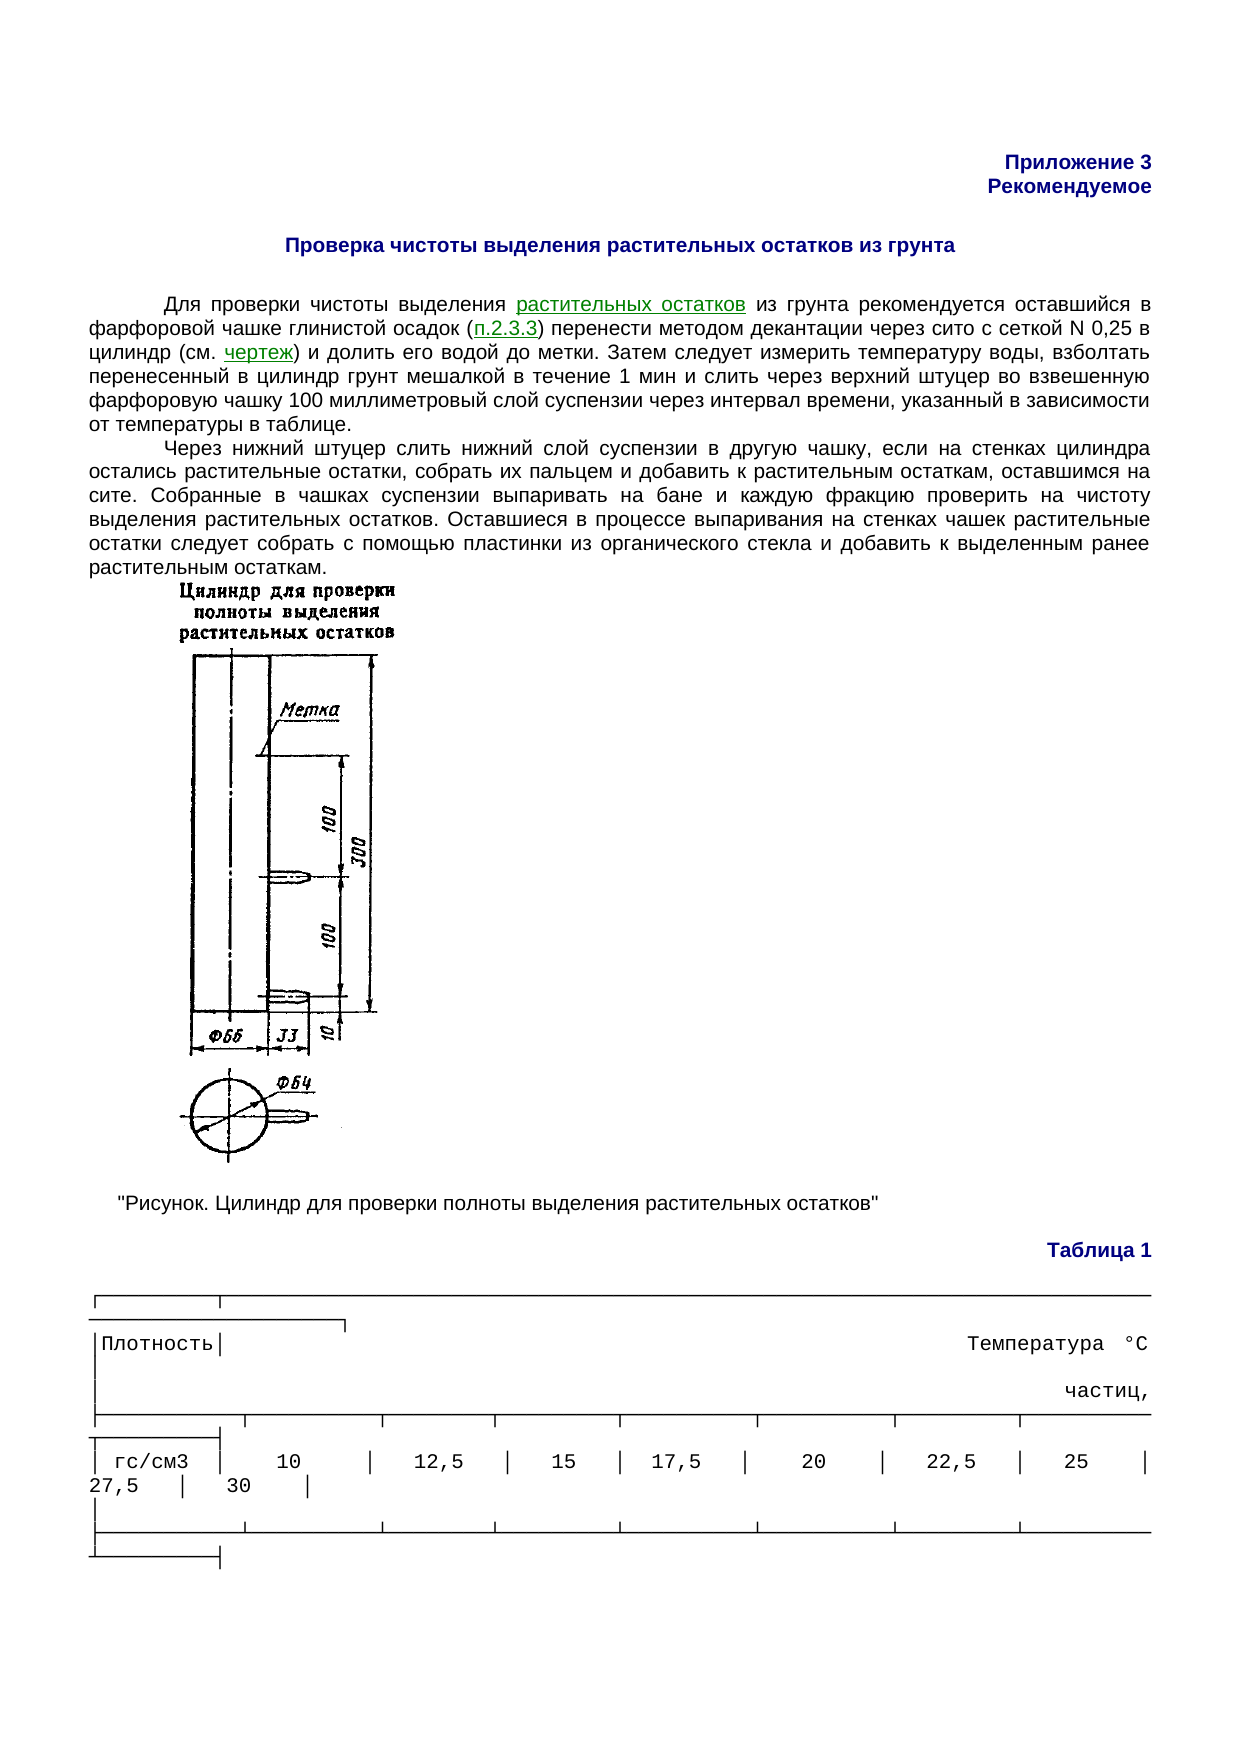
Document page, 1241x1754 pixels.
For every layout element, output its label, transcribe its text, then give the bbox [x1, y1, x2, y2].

text │ частиц, ├───────────┬──────────┬────────┬─────────┬──────────┬──────────┬─────────┬──────────┬─────────┤ [88, 1380, 1152, 1451]
text Через нижний штуцер слить нижний слой суспензии в другую чашку, если на стенках цилиндра остались растительные остатки, собрать их пальцем и добавить к растительным остаткам, оставшимся на сите. Собранные в чашках суспензии выпаривать на бане и каждую фракцию проверить на чистоту выделения растительных остатков. Оставшиеся в процессе выпаривания на стенках чашек растительные остатки следует собрать с помощью пластинки из органического стекла и добавить к выделенным ранее растительным остаткам. [88, 435, 1152, 579]
text "Рисунок. Цилиндр для проверки полноты выделения растительных остатков" [103, 1190, 1152, 1214]
picture [163, 579, 407, 1167]
text Для проверки чистоты выделения растительных остатков из грунта рекомендуется оставшийся в фарфоровой чашке глинистой осадок (п.2.3.3) перенести методом декантации через сито с сеткой N 0,25 в цилиндр (см. чертеж) и долить его водой до метки. Затем следует измерить температуру воды, взболтать перенесенный в цилиндр грунт мешалкой в течение 1 мин и слить через верхний штуцер во взвешенную фарфоровую чашку 100 миллиметровый слой суспензии через интервал времени, указанный в зависимости от температуры в таблице. [88, 292, 1152, 435]
text │ ├───────────┴──────────┴────────┴─────────┴──────────┴──────────┴─────────┴──────────┴─────────┤ [88, 1498, 1152, 1569]
text Рекомендуемое [88, 174, 1152, 198]
list Проверка чистоты выделения растительных остатков из грунта [88, 233, 1152, 257]
text │Плотность│ Температура °С │ [88, 1333, 1152, 1380]
text ┌─────────┬──────────────────────────────────────────────────────────────────────────────────────────────┐ [88, 1286, 1152, 1333]
text Приложение 3 [88, 150, 1152, 174]
text Таблица 1 [88, 1238, 1152, 1262]
text │ гс/см3 │ 10 │ 12,5 │ 15 │ 17,5 │ 20 │ 22,5 │ 25 │ 27,5 │ 30 │ [88, 1451, 1152, 1498]
